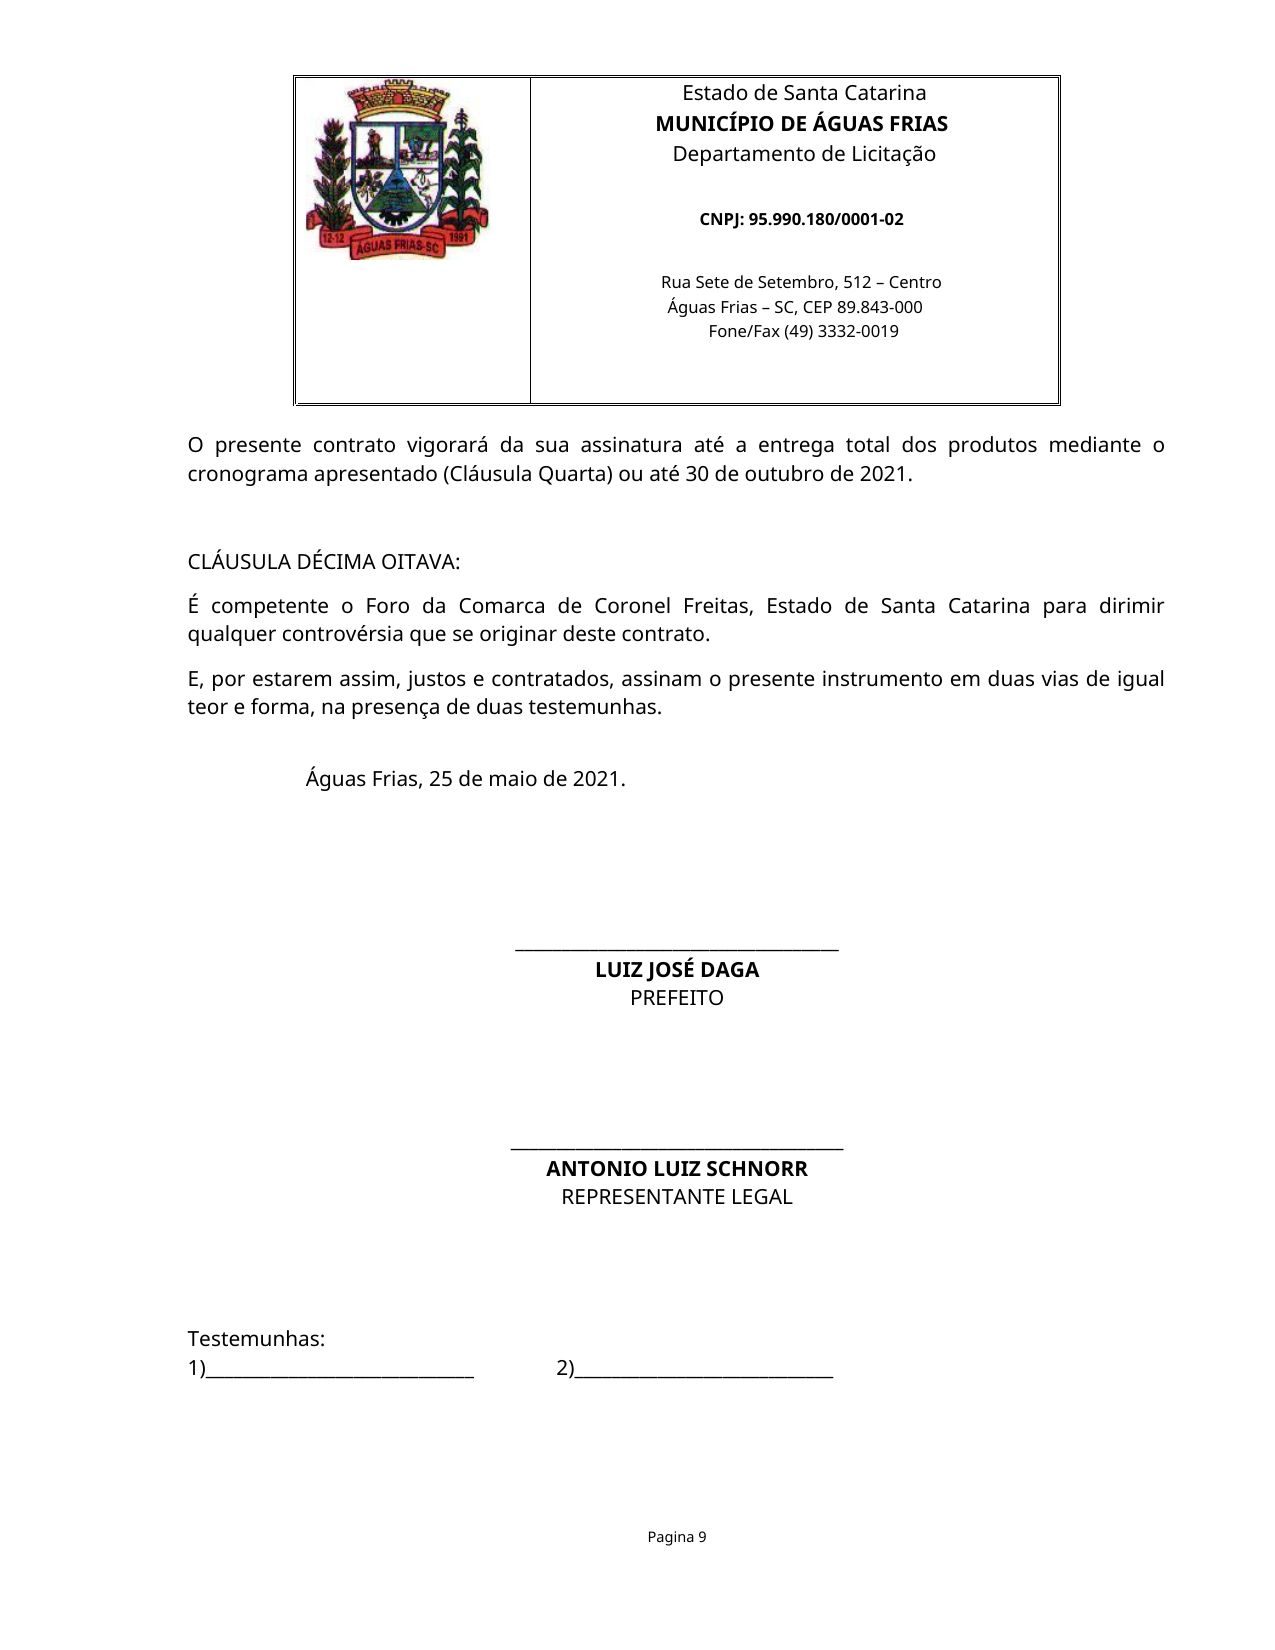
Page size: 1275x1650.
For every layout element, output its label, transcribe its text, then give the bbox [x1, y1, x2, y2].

picture [305, 78, 492, 260]
text ___________________________________ [187, 926, 1167, 955]
text REPRESENTANTE LEGAL [187, 1182, 1167, 1211]
text LUIZ JOSÉ DAGA [187, 955, 1167, 983]
text Testemunhas: [187, 1324, 1167, 1353]
text CLÁUSULA DÉCIMA OITAVA: [187, 547, 1167, 576]
text ANTONIO LUIZ SCHNORR [187, 1154, 1167, 1182]
text 1)_____________________________ 2)____________________________ [187, 1353, 1167, 1381]
text ____________________________________ [187, 1126, 1167, 1154]
text O presente contrato vigorará da sua assinatura até a entrega total dos produtos mediante o cronograma apresentado (Cláusula Quarta) ou até 30 de outubro de 2021. [187, 431, 1167, 487]
text É competente o Foro da Comarca de Coronel Freitas, Estado de Santa Catarina para dirimir qualquer controvérsia que se originar deste contrato. [187, 591, 1167, 648]
text E, por estarem assim, justos e contratados, assinam o presente instrumento em duas vias de igual teor e forma, na presença de duas testemunhas. [187, 664, 1167, 721]
text Águas Frias, 25 de maio de 2021. [187, 764, 1167, 793]
text PREFEITO [187, 983, 1167, 1012]
